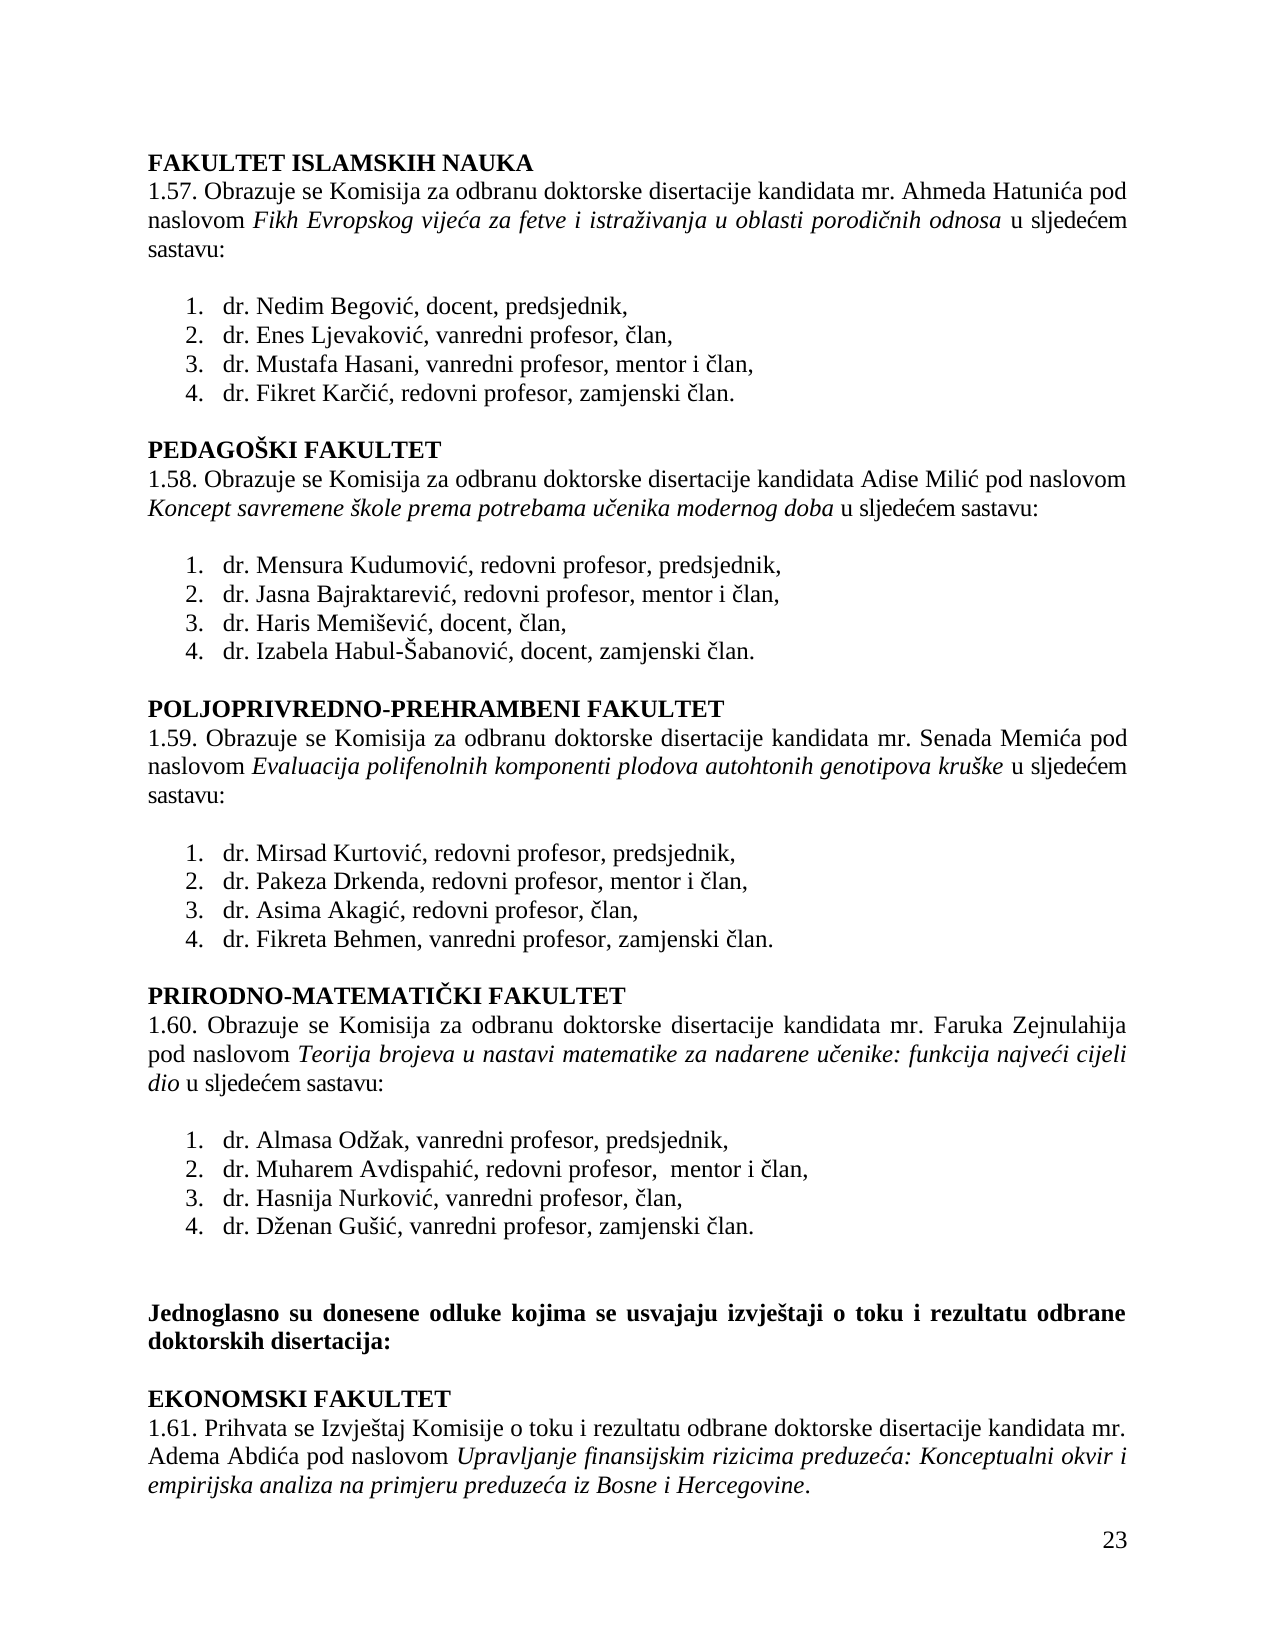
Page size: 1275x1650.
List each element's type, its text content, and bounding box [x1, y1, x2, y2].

list dr. Fikreta Behmen, vanredni profesor, zamjenski član. [185, 924, 1127, 953]
list dr. Enes Ljevaković, vanredni profesor, član, [185, 320, 1127, 349]
list dr. Haris Memišević, docent, član, [185, 608, 1127, 636]
text POLJOPRIVREDNO-PREHRAMBENI FAKULTET [148, 694, 1127, 723]
list dr. Asima Akagić, redovni profesor, član, [185, 895, 1127, 924]
list dr. Fikret Karčić, redovni profesor, zamjenski član. [185, 378, 1127, 406]
text PEDAGOŠKI FAKULTET [148, 435, 1127, 464]
text Jednoglasno su donesene odluke kojima se usvajaju izvještaji o toku i rezultatu odbrane doktorskih disertacija: [148, 1298, 1127, 1355]
text 1.60. Obrazuje se Komisija za odbranu doktorske disertacije kandidata mr. Faruka Zejnulahija pod naslovom Teorija brojeva u nastavi matematike za nadarene učenike: funkcija najveći cijeli dio u sljedećem sastavu: [148, 1010, 1127, 1096]
list dr. Muharem Avdispahić, redovni profesor, mentor i član, [185, 1154, 1127, 1183]
list dr. Mirsad Kurtović, redovni profesor, predsjednik, [185, 838, 1127, 866]
list dr. Izabela Habul-Šabanović, docent, zamjenski član. [185, 636, 1127, 665]
list dr. Mensura Kudumović, redovni profesor, predsjednik, [185, 550, 1127, 579]
text 1.58. Obrazuje se Komisija za odbranu doktorske disertacije kandidata Adise Milić pod naslovom Koncept savremene škole prema potrebama učenika modernog doba u sljedećem sastavu: [148, 464, 1127, 521]
list dr. Hasnija Nurković, vanredni profesor, član, [185, 1183, 1127, 1211]
text FAKULTET ISLAMSKIH NAUKA [148, 148, 1127, 176]
list dr. Jasna Bajraktarević, redovni profesor, mentor i član, [185, 579, 1127, 608]
list dr. Almasa Odžak, vanredni profesor, predsjednik, [185, 1125, 1127, 1154]
text 1.61. Prihvata se Izvještaj Komisije o toku i rezultatu odbrane doktorske disertacije kandidata mr. Adema Abdića pod naslovom Upravljanje finansijskim rizicima preduzeća: Konceptualni okvir i empirijska analiza na primjeru preduzeća iz Bosne i Hercegovine. [148, 1413, 1127, 1499]
list dr. Pakeza Drkenda, redovni profesor, mentor i član, [185, 866, 1127, 895]
text 1.59. Obrazuje se Komisija za odbranu doktorske disertacije kandidata mr. Senada Memića pod naslovom Evaluacija polifenolnih komponenti plodova autohtonih genotipova kruške u sljedećem sastavu: [148, 723, 1127, 809]
list dr. Mustafa Hasani, vanredni profesor, mentor i član, [185, 349, 1127, 378]
list dr. Nedim Begović, docent, predsjednik, [185, 291, 1127, 320]
list dr. Dženan Gušić, vanredni profesor, zamjenski član. [185, 1211, 1127, 1240]
text 1.57. Obrazuje se Komisija za odbranu doktorske disertacije kandidata mr. Ahmeda Hatunića pod naslovom Fikh Evropskog vijeća za fetve i istraživanja u oblasti porodičnih odnosa u sljedećem sastavu: [148, 176, 1127, 263]
text EKONOMSKI FAKULTET [148, 1384, 1127, 1413]
text PRIRODNO-MATEMATIČKI FAKULTET [148, 981, 1127, 1010]
